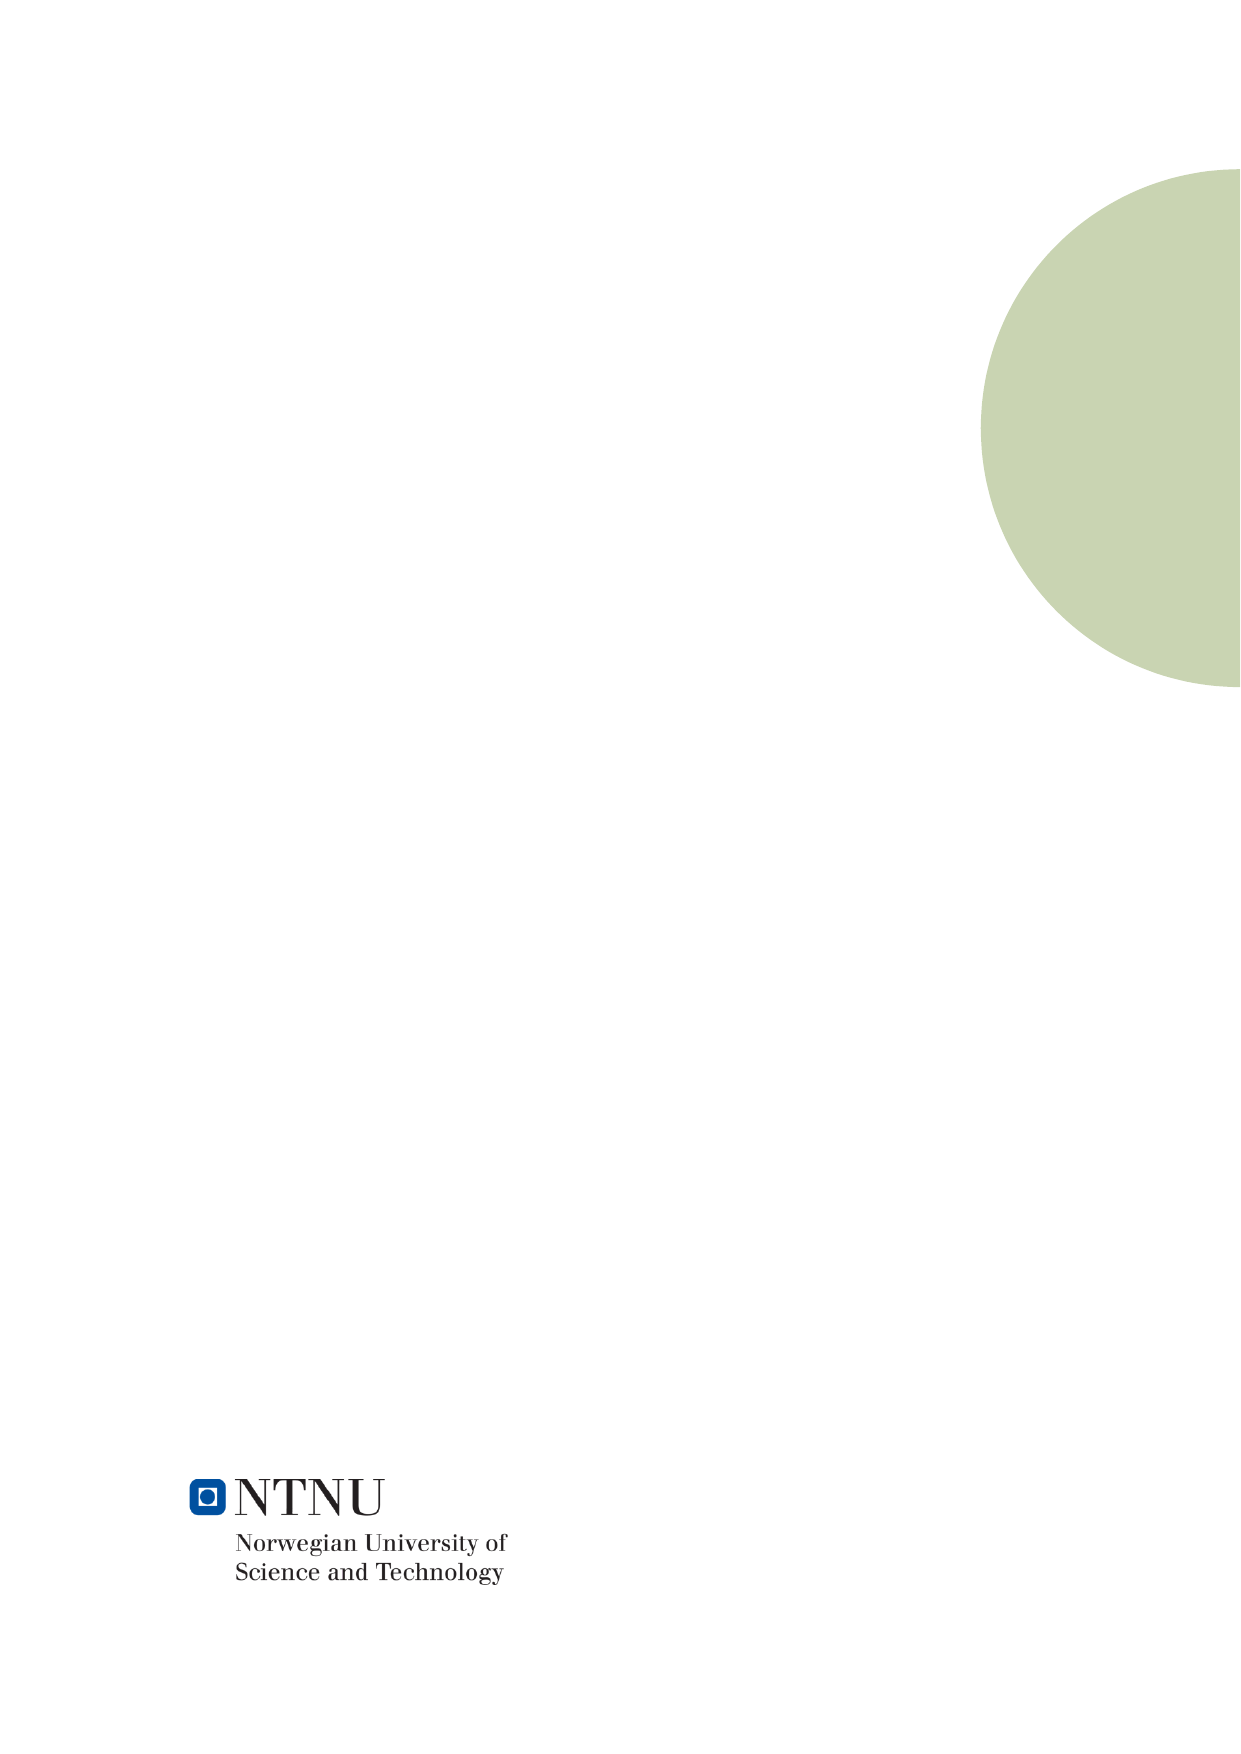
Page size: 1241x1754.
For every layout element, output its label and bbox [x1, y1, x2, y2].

picture [189, 1479, 508, 1585]
